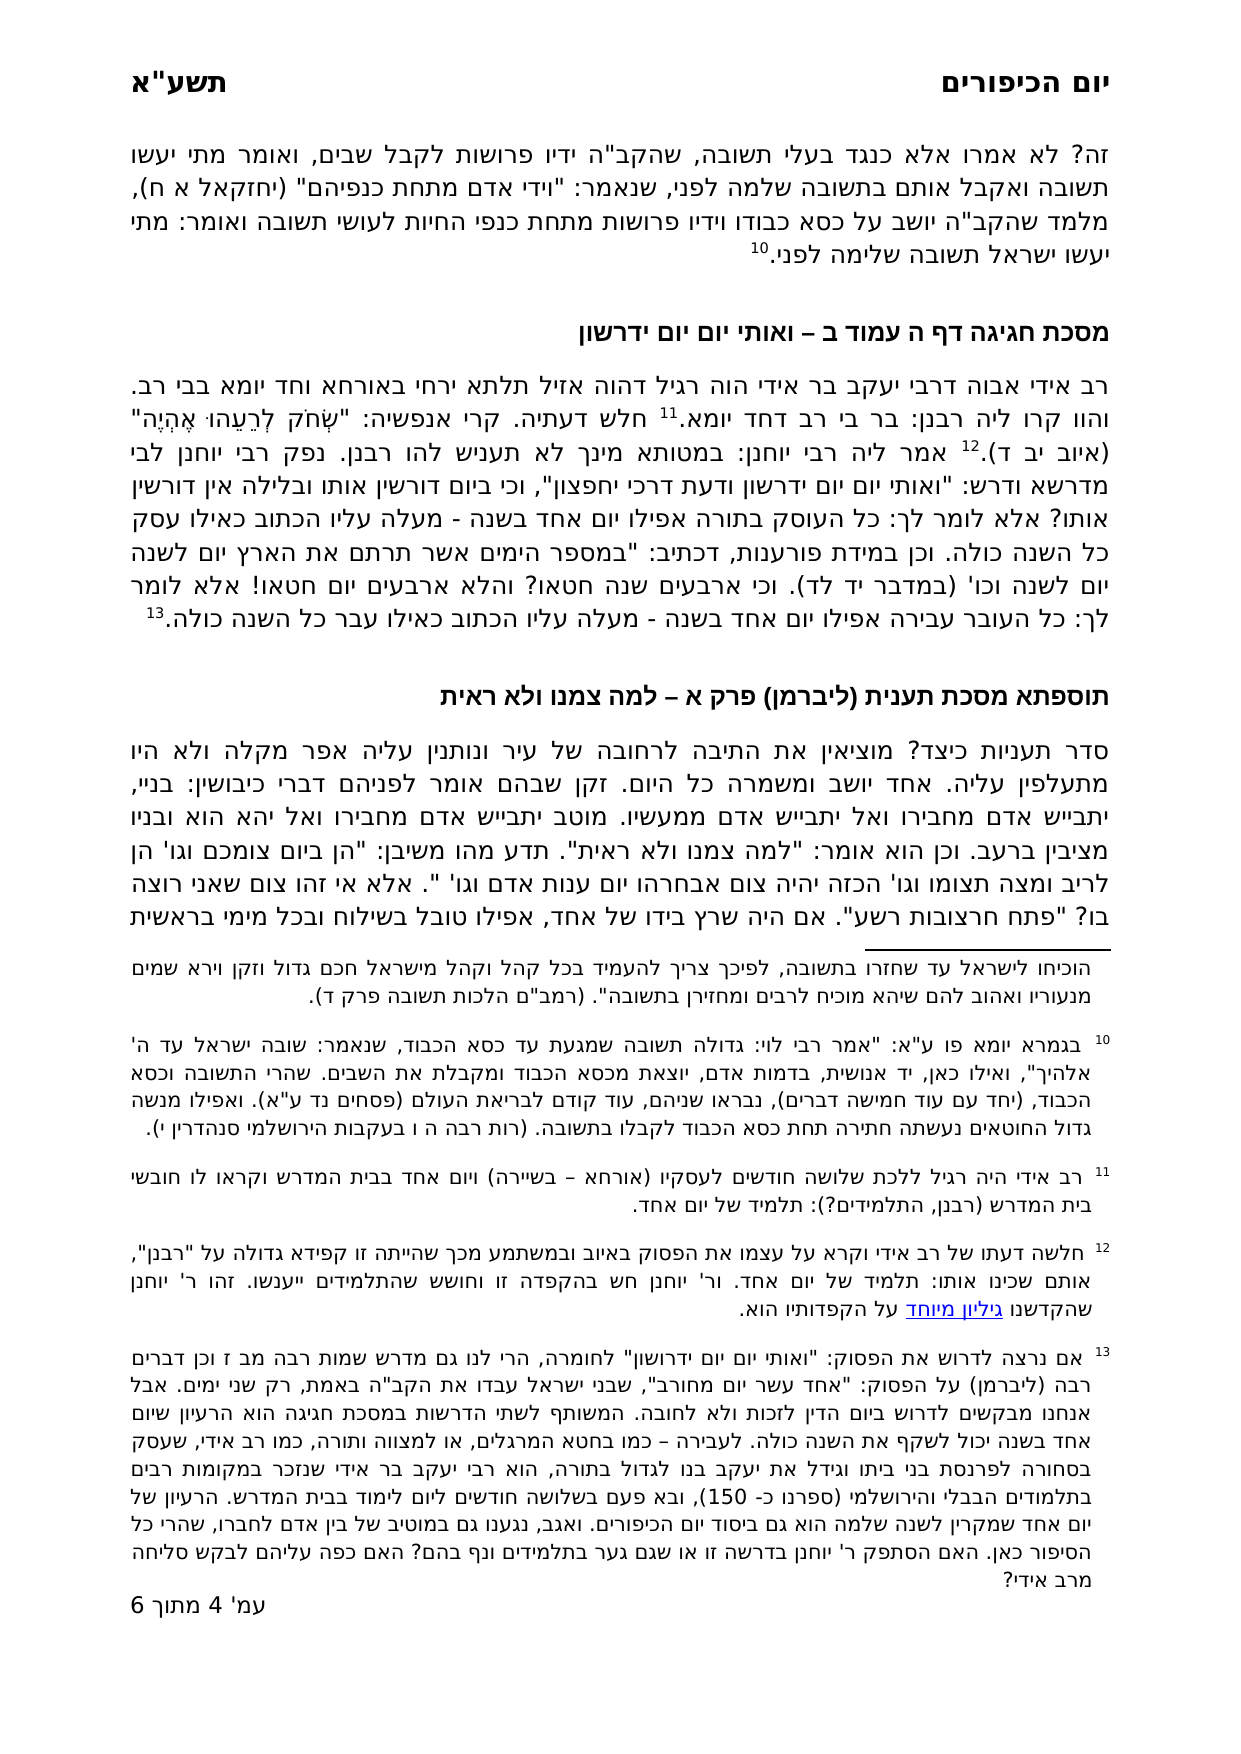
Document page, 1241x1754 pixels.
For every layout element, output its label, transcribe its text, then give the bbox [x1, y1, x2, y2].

text אמר להם ר' אליעזר לתלמידיו: בניי, יכולין אתם לעמוד בתוכחות? אמרו לו: יהי רצון לדברים שתודיענו. מיד פתח ואמר: "קרא בגרון אל תחשוך" (ישעיה נח א), זהו שנאמר ברוח הקודש על ידי ישעיה הנביא: "לכו נא ונוכחה יאמר ה' " (ישעיהו א יח). כנגד מי אמר ישעיה מקרא זה? לא אמרו אלא כנגד בעלי תשובה, שהקב"ה ידיו פרושות לקבל שבים, ואומר מתי יעשו תשובה ואקבל אותם בתשובה שלמה לפני, שנאמר: "וידי אדם מתחת כנפיהם" (יחזקאל א ח), מלמד שהקב"ה יושב על כסא כבודו וידיו פרושות מתחת כנפי החיות לעושי תשובה ואומר: מתי יעשו ישראל תשובה שלימה לפני. [130, 136, 1110, 269]
text רב אידי אבוה דרבי יעקב בר אידי הוה רגיל דהוה אזיל תלתא ירחי באורחא וחד יומא בבי רב. והוו קרו ליה רבנן: בר בי רב דחד יומא. חלש דעתיה. קרי אנפשיה: "שְׂחֹק לְרֵעֵהוּ אֶהְיֶה" (איוב יב ד). אמר ליה רבי יוחנן: במטותא מינך לא תעניש להו רבנן. נפק רבי יוחנן לבי מדרשא ודרש: "ואותי יום יום ידרשון ודעת דרכי יחפצון", וכי ביום דורשין אותו ובלילה אין דורשין אותו? אלא לומר לך: כל העוסק בתורה אפילו יום אחד בשנה - מעלה עליו הכתוב כאילו עסק כל השנה כולה. וכן במידת פורענות, דכתיב: "במספר הימים אשר תרתם את הארץ יום לשנה יום לשנה וכו' (במדבר יד לד). וכי ארבעים שנה חטאו? והלא ארבעים יום חטאו! אלא לומר לך: כל העובר עבירה אפילו יום אחד בשנה - מעלה עליו הכתוב כאילו עבר כל השנה כולה. [130, 367, 1110, 634]
text תוספתא מסכת תענית (ליברמן) פרק א – למה צמנו ולא ראית [130, 679, 1110, 711]
text מסכת חגיגה דף ה עמוד ב – ואותי יום יום ידרשון [130, 315, 1110, 346]
text סדר תעניות כיצד? מוציאין את התיבה לרחובה של עיר ונותנין עליה אפר מקלה ולא היו מתעלפין עליה. אחד יושב ומשמרה כל היום. זקן שבהם אומר לפניהם דברי כיבושין: בניי, יתבייש אדם מחבירו ואל יתבייש אדם ממעשיו. מוטב יתבייש אדם מחבירו ואל יהא הוא ובניו מציבין ברעב. וכן הוא אומר: "למה צמנו ולא ראית". תדע מהו משיבן: "הן ביום צומכם וגו' הן לריב ומצה תצומו וגו' הכזה יהיה צום אבחרהו יום ענות אדם וגו' ". אלא אי זהו צום שאני רוצה בו? "פתח חרצובות רשע". אם היה שרץ בידו של אחד, אפילו טובל בשילוח ובכל מימי בראשית אינו טוהיר לעולם. השליך שרץ מידו, עלתה לו טבילה בארבעים סאה. וכן הוא אומר: "ומודה ועוזב ירוחם", ואומר: "נשא לבבינו אל כפים וגו' ". [130, 732, 1110, 932]
